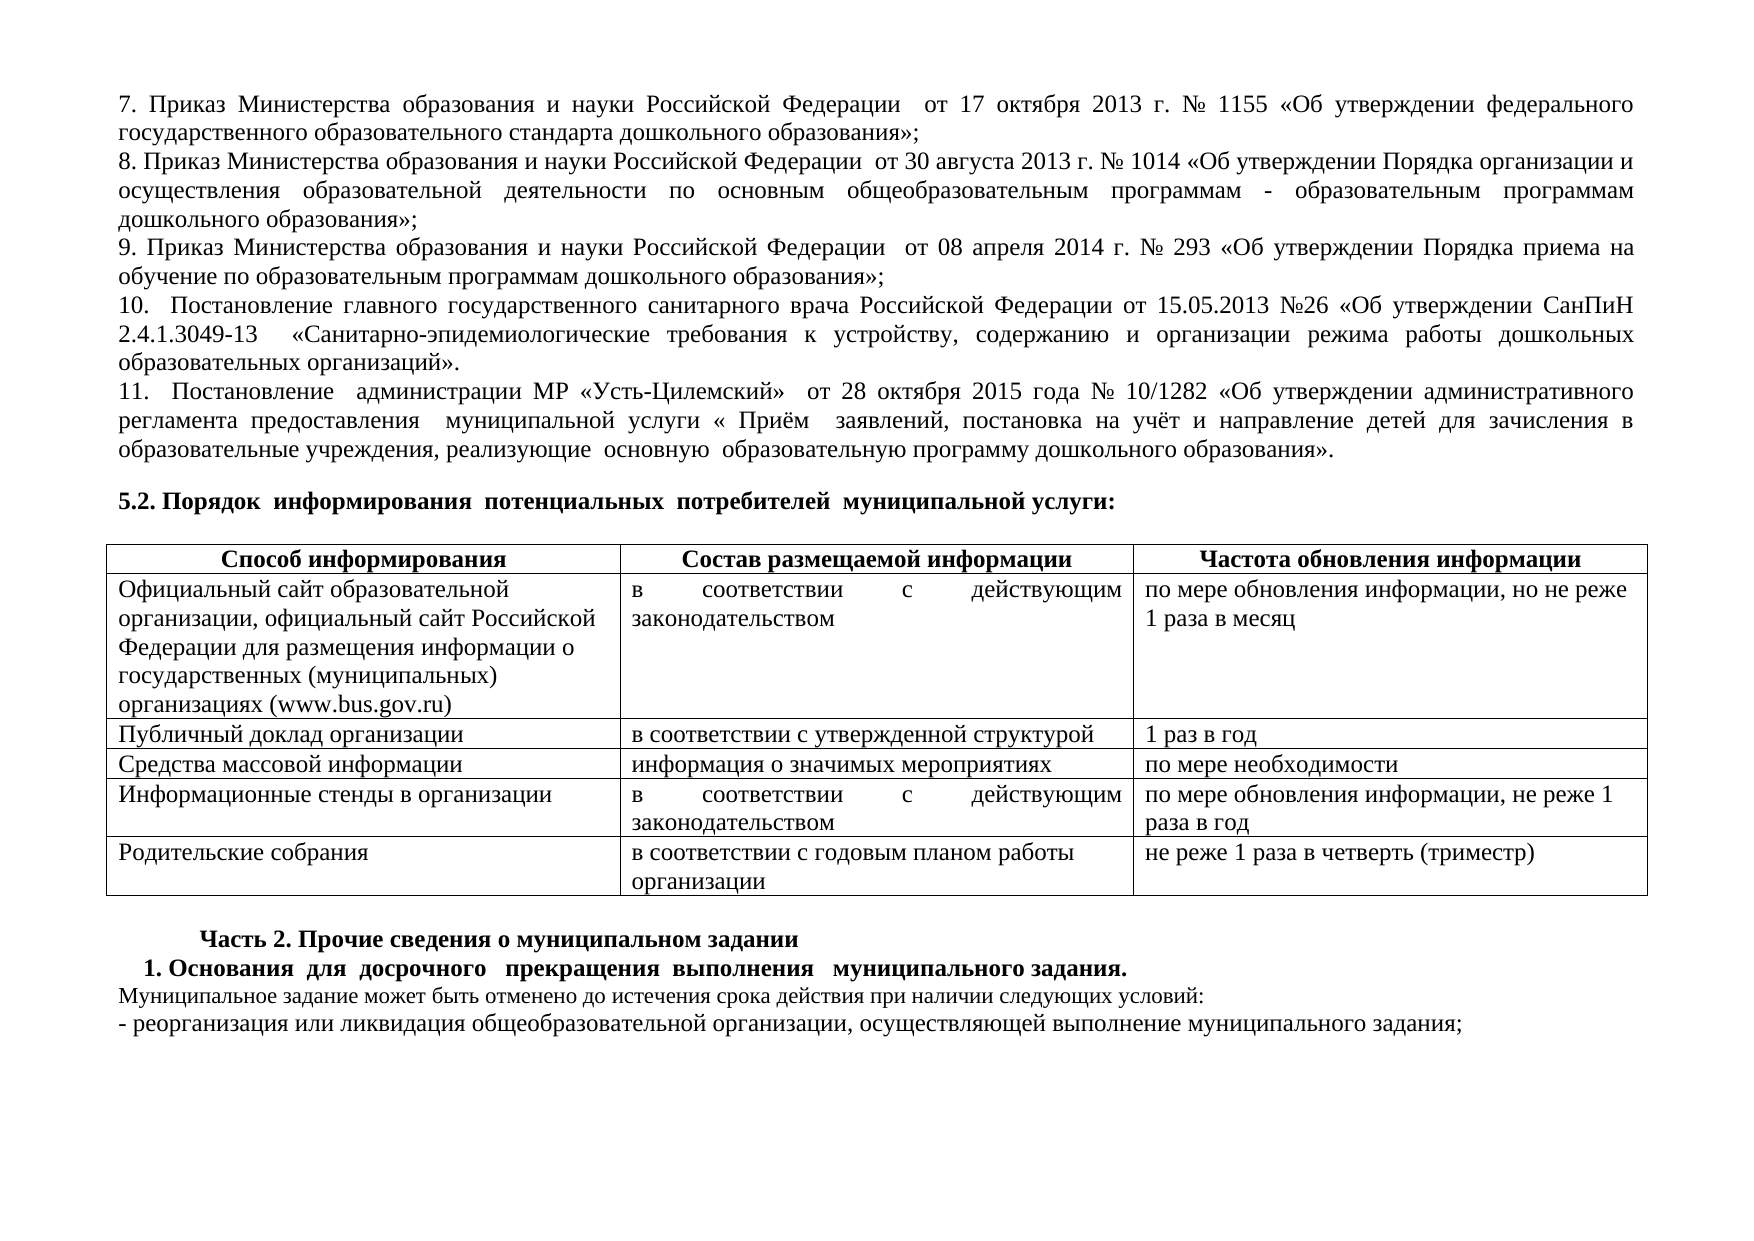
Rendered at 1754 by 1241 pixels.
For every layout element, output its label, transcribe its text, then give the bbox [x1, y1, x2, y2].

table_cell в соответствии с действующим законодательством [621, 779, 1133, 836]
text 5.2. Порядок информирования потенциальных потребителей муниципальной услуги: [118, 486, 1636, 515]
table_cell в соответствии с действующим законодательством [621, 574, 1133, 718]
text 1. Основания для досрочного прекращения выполнения муниципального задания. [118, 953, 1636, 982]
table_cell Информационные стенды в организации [107, 779, 620, 836]
table_cell Родительские собрания [107, 837, 620, 895]
text 7. Приказ Министерства образования и науки Российской Федерации от 17 октября 2013 г. № 1155 «Об утверждении федерального государственного образовательного стандарта дошкольного образования»; [118, 89, 1636, 146]
table_header Способ информирования [107, 545, 620, 573]
text 10. Постановление главного государственного санитарного врача Российской Федерации от 15.05.2013 №26 «Об утверждении СанПиН 2.4.1.3049-13 «Санитарно-эпидемиологические требования к устройству, содержанию и организации режима работы дошкольных образовательных организаций». [118, 290, 1636, 376]
table_cell в соответствии с утвержденной структурой [621, 719, 1133, 748]
text Часть 2. Прочие сведения о муниципальном задании [118, 924, 1636, 953]
table_cell в соответствии с годовым планом работы организации [621, 837, 1133, 895]
text Муниципальное задание может быть отменено до истечения срока действия при наличии следующих условий: [118, 982, 1636, 1008]
table_cell Официальный сайт образовательной организации, официальный сайт Российской Федерации для размещения информации о государственных (муниципальных) организациях (www.bus.gov.ru) [107, 574, 620, 718]
table_cell по мере обновления информации, но не реже 1 раза в месяц [1134, 574, 1647, 718]
text - реорганизация или ликвидация общеобразовательной организации, осуществляющей выполнение муниципального задания; [118, 1008, 1636, 1037]
table_cell информация о значимых мероприятиях [621, 749, 1133, 778]
table_cell Публичный доклад организации [107, 719, 620, 748]
table_header Состав размещаемой информации [621, 545, 1133, 573]
text 8. Приказ Министерства образования и науки Российской Федерации от 30 августа 2013 г. № 1014 «Об утверждении Порядка организации и осуществления образовательной деятельности по основным общеобразовательным программам - образовательным программам дошкольного образования»; [118, 146, 1636, 232]
table_cell Средства массовой информации [107, 749, 620, 778]
table_header Частота обновления информации [1134, 545, 1647, 573]
table_cell 1 раз в год [1134, 719, 1647, 748]
text 9. Приказ Министерства образования и науки Российской Федерации от 08 апреля 2014 г. № 293 «Об утверждении Порядка приема на обучение по образовательным программам дошкольного образования»; [118, 232, 1636, 290]
table_cell по мере обновления информации, не реже 1 раза в год [1134, 779, 1647, 836]
table_cell не реже 1 раза в четверть (триместр) [1134, 837, 1647, 895]
table_cell по мере необходимости [1134, 749, 1647, 778]
text 11. Постановление администрации МР «Усть-Цилемский» от 28 октября 2015 года № 10/1282 «Об утверждении административного регламента предоставления муниципальной услуги « Приём заявлений, постановка на учёт и направление детей для зачисления в образовательные учреждения, реализующие основную образовательную программу дошкольного образования». [118, 376, 1636, 462]
